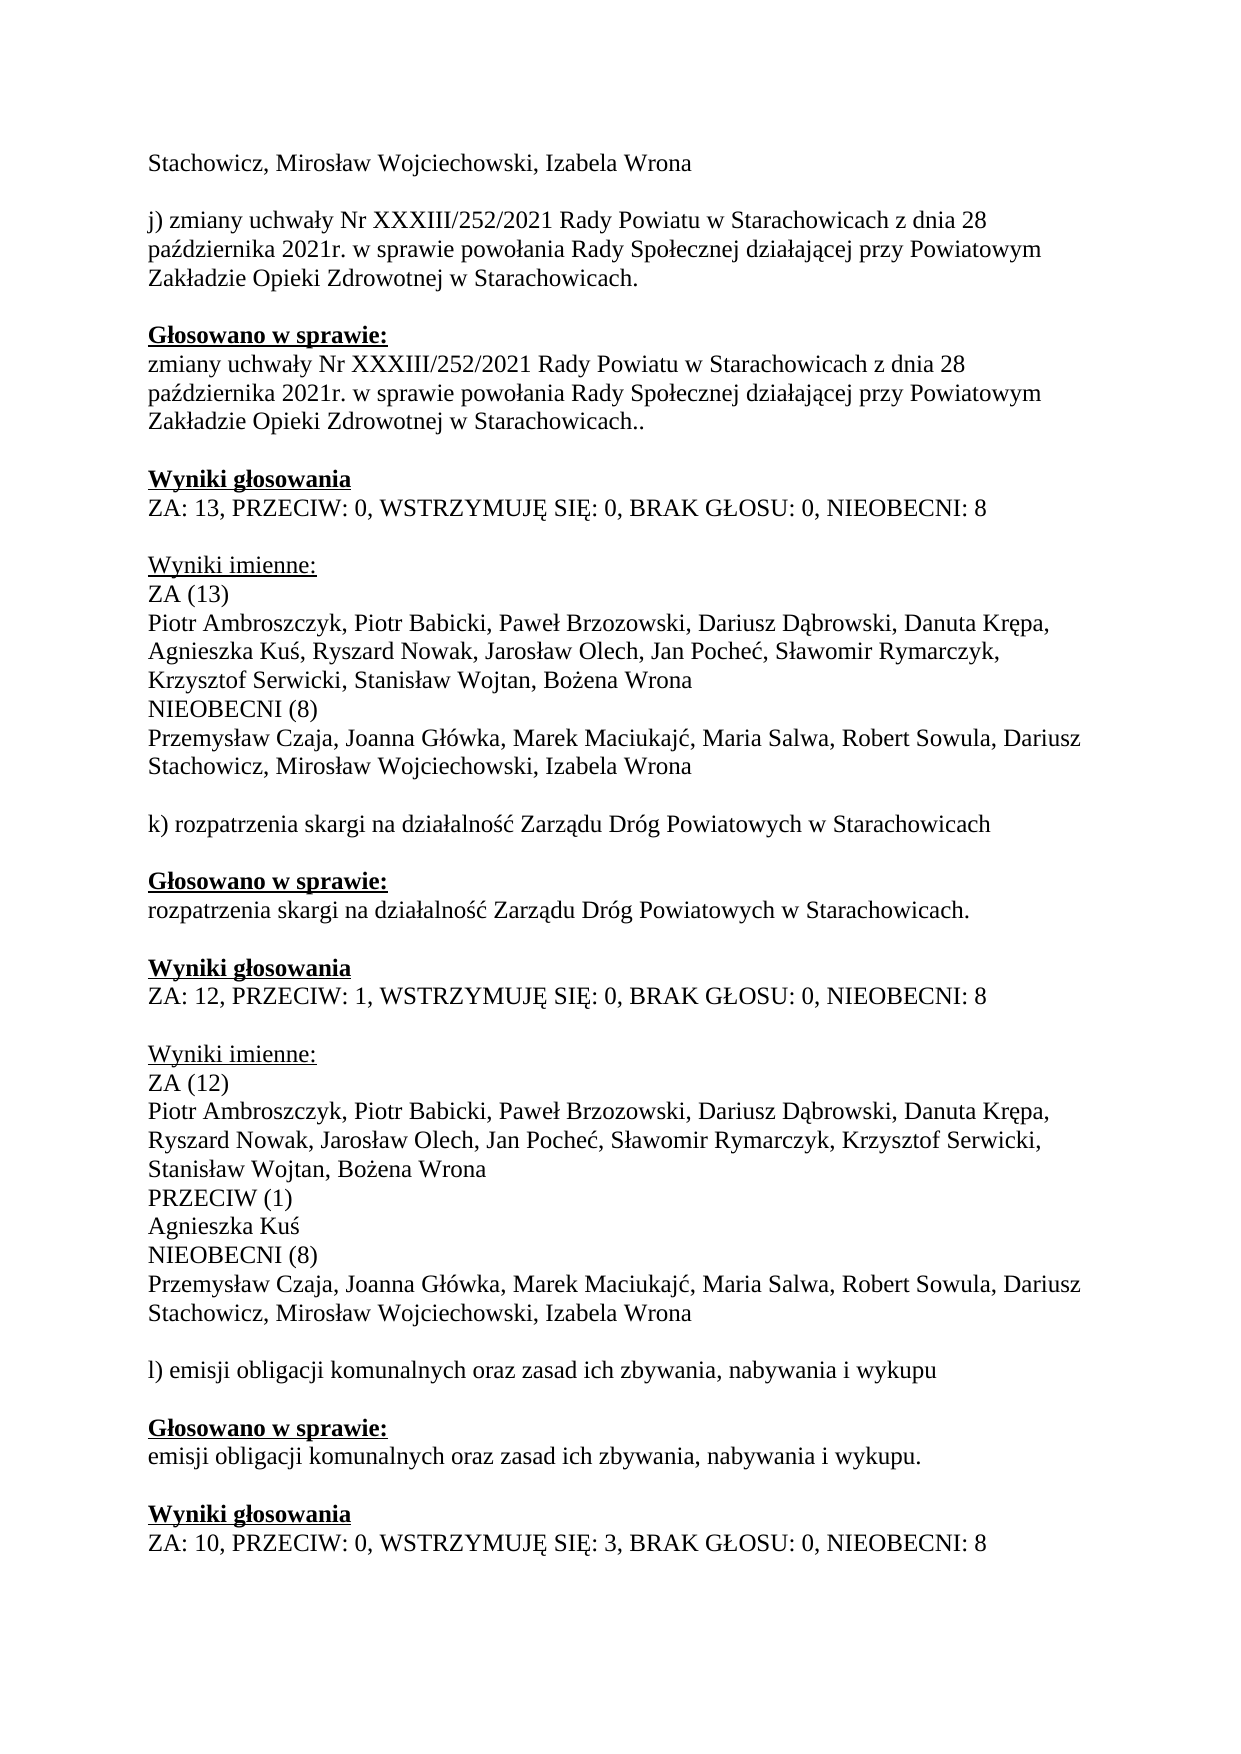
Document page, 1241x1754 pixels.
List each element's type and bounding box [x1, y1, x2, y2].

text [148, 148, 1093, 1585]
